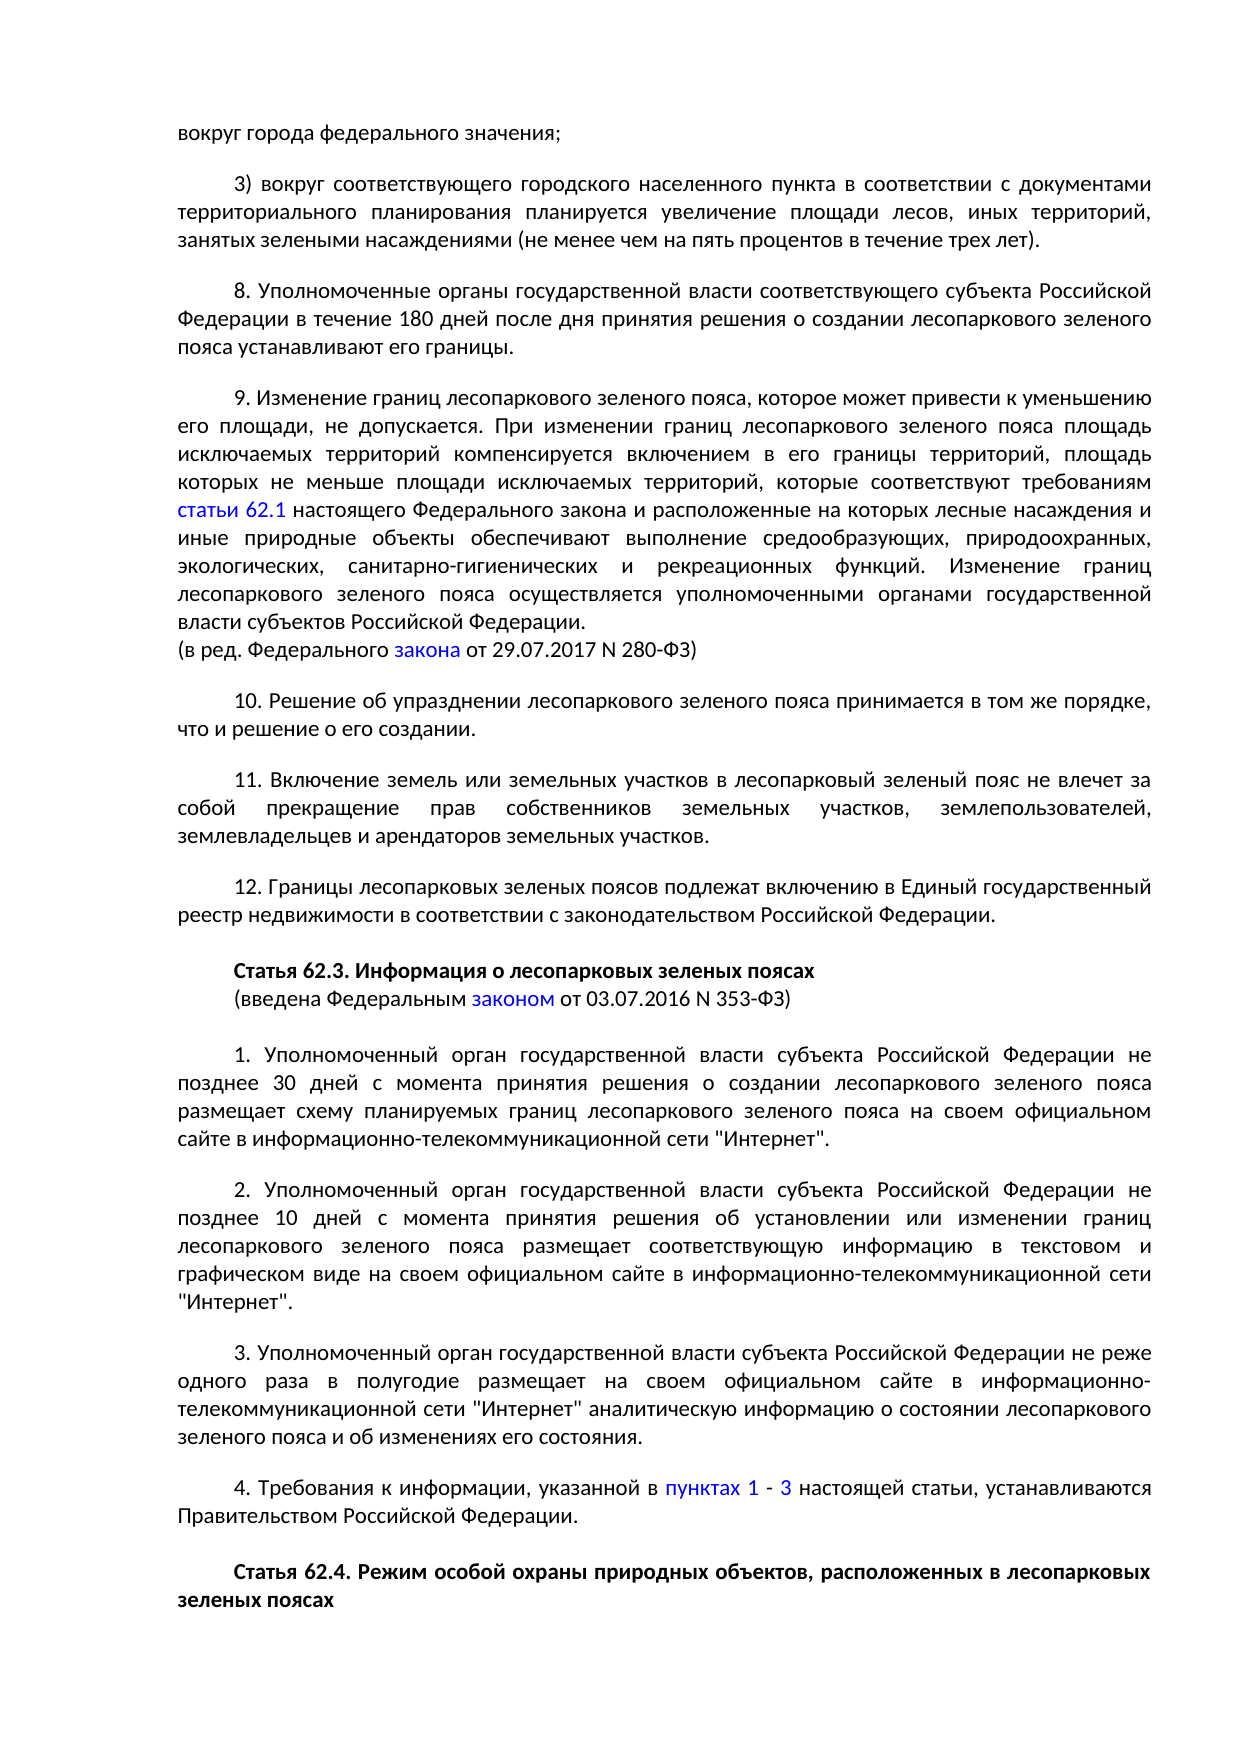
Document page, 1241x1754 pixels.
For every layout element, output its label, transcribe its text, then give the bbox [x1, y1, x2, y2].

text 10. Решение об упразднении лесопаркового зеленого пояса принимается в том же порядке, что и решение о его создании. [177, 686, 1152, 742]
text 2. Уполномоченный орган государственной власти субъекта Российской Федерации не позднее 10 дней с момента принятия решения об установлении или изменении границ лесопаркового зеленого пояса размещает соответствующую информацию в текстовом и графическом виде на своем официальном сайте в информационно-телекоммуникационной сети "Интернет". [177, 1175, 1152, 1315]
text (в ред. Федерального закона от 29.07.2017 N 280-ФЗ) [177, 635, 1152, 663]
text (введена Федеральным законом от 03.07.2016 N 353-ФЗ) [177, 984, 1152, 1012]
title Статья 62.4. Режим особой охраны природных объектов, расположенных в лесопарковых зеленых поясах [177, 1557, 1152, 1613]
text 9. Изменение границ лесопаркового зеленого пояса, которое может привести к уменьшению его площади, не допускается. При изменении границ лесопаркового зеленого пояса площадь исключаемых территорий компенсируется включением в его границы территорий, площадь которых не меньше площади исключаемых территорий, которые соответствуют требованиям статьи 62.1 настоящего Федерального закона и расположенные на которых лесные насаждения и иные природные объекты обеспечивают выполнение средообразующих, природоохранных, экологических, санитарно-гигиенических и рекреационных функций. Изменение границ лесопаркового зеленого пояса осуществляется уполномоченными органами государственной власти субъектов Российской Федерации. [177, 383, 1152, 635]
text 3. Уполномоченный орган государственной власти субъекта Российской Федерации не реже одного раза в полугодие размещает на своем официальном сайте в информационно-телекоммуникационной сети "Интернет" аналитическую информацию о состоянии лесопаркового зеленого пояса и об изменениях его состояния. [177, 1338, 1152, 1450]
text 11. Включение земель или земельных участков в лесопарковый зеленый пояс не влечет за собой прекращение прав собственников земельных участков, землепользователей, землевладельцев и арендаторов земельных участков. [177, 765, 1152, 849]
text 4. Требования к информации, указанной в пунктах 1 - 3 настоящей статьи, устанавливаются Правительством Российской Федерации. [177, 1473, 1152, 1529]
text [177, 118, 1152, 146]
text 3) вокруг соответствующего городского населенного пункта в соответствии с документами территориального планирования планируется увеличение площади лесов, иных территорий, занятых зелеными насаждениями (не менее чем на пять процентов в течение трех лет). [177, 169, 1152, 253]
text 12. Границы лесопарковых зеленых поясов подлежат включению в Единый государственный реестр недвижимости в соответствии с законодательством Российской Федерации. [177, 872, 1152, 928]
text 8. Уполномоченные органы государственной власти соответствующего субъекта Российской Федерации в течение 180 дней после дня принятия решения о создании лесопаркового зеленого пояса устанавливают его границы. [177, 276, 1152, 360]
text 1. Уполномоченный орган государственной власти субъекта Российской Федерации не позднее 30 дней с момента принятия решения о создании лесопаркового зеленого пояса размещает схему планируемых границ лесопаркового зеленого пояса на своем официальном сайте в информационно-телекоммуникационной сети "Интернет". [177, 1040, 1152, 1152]
title Статья 62.3. Информация о лесопарковых зеленых поясах [177, 956, 1152, 984]
